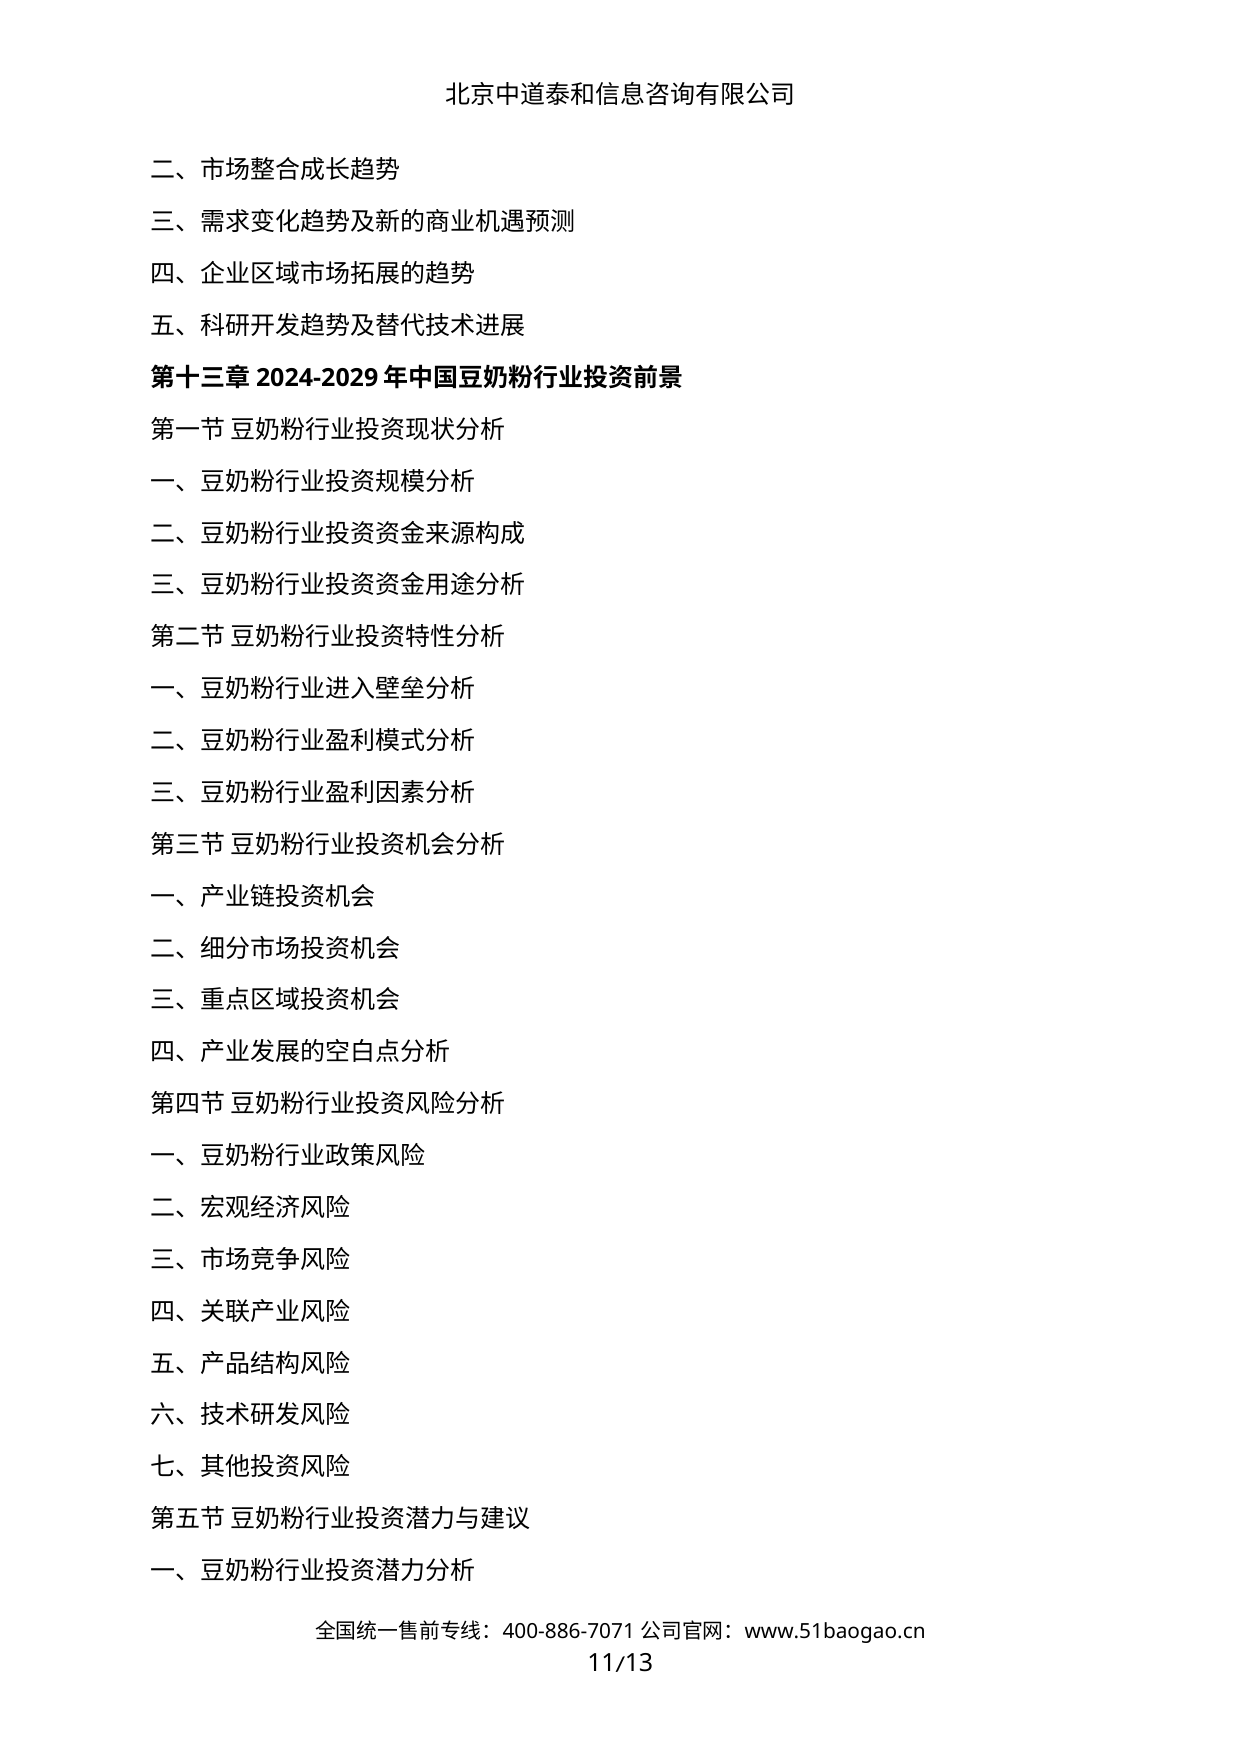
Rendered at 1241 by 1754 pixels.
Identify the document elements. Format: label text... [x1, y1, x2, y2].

text 二、宏观经济风险 [150, 1187, 1090, 1224]
text 第五节 豆奶粉行业投资潜力与建议 [150, 1499, 1090, 1535]
text 第四节 豆奶粉行业投资风险分析 [150, 1084, 1090, 1120]
text 五、科研开发趋势及替代技术进展 [150, 306, 1090, 342]
text 二、细分市场投资机会 [150, 928, 1090, 964]
text 六、技术研发风险 [150, 1395, 1090, 1431]
text 一、豆奶粉行业进入壁垒分析 [150, 669, 1090, 705]
text 三、豆奶粉行业盈利因素分析 [150, 772, 1090, 809]
text 三、市场竞争风险 [150, 1239, 1090, 1276]
text 五、产品结构风险 [150, 1343, 1090, 1379]
text 第二节 豆奶粉行业投资特性分析 [150, 617, 1090, 653]
text 七、其他投资风险 [150, 1447, 1090, 1483]
text 四、产业发展的空白点分析 [150, 1032, 1090, 1068]
text 三、重点区域投资机会 [150, 980, 1090, 1016]
text 一、产业链投资机会 [150, 876, 1090, 912]
text 一、豆奶粉行业投资潜力分析 [150, 1551, 1090, 1587]
text 一、豆奶粉行业投资规模分析 [150, 461, 1090, 497]
text 一、豆奶粉行业政策风险 [150, 1136, 1090, 1172]
text 四、关联产业风险 [150, 1291, 1090, 1327]
text 三、豆奶粉行业投资资金用途分析 [150, 565, 1090, 601]
text 第一节 豆奶粉行业投资现状分析 [150, 409, 1090, 446]
text 二、市场整合成长趋势 [150, 150, 1090, 186]
text 第十三章 2024-2029年中国豆奶粉行业投资前景 [150, 357, 1090, 394]
text 四、企业区域市场拓展的趋势 [150, 254, 1090, 290]
text 二、豆奶粉行业盈利模式分析 [150, 721, 1090, 757]
text 三、需求变化趋势及新的商业机遇预测 [150, 202, 1090, 238]
text 二、豆奶粉行业投资资金来源构成 [150, 513, 1090, 549]
text 第三节 豆奶粉行业投资机会分析 [150, 824, 1090, 861]
